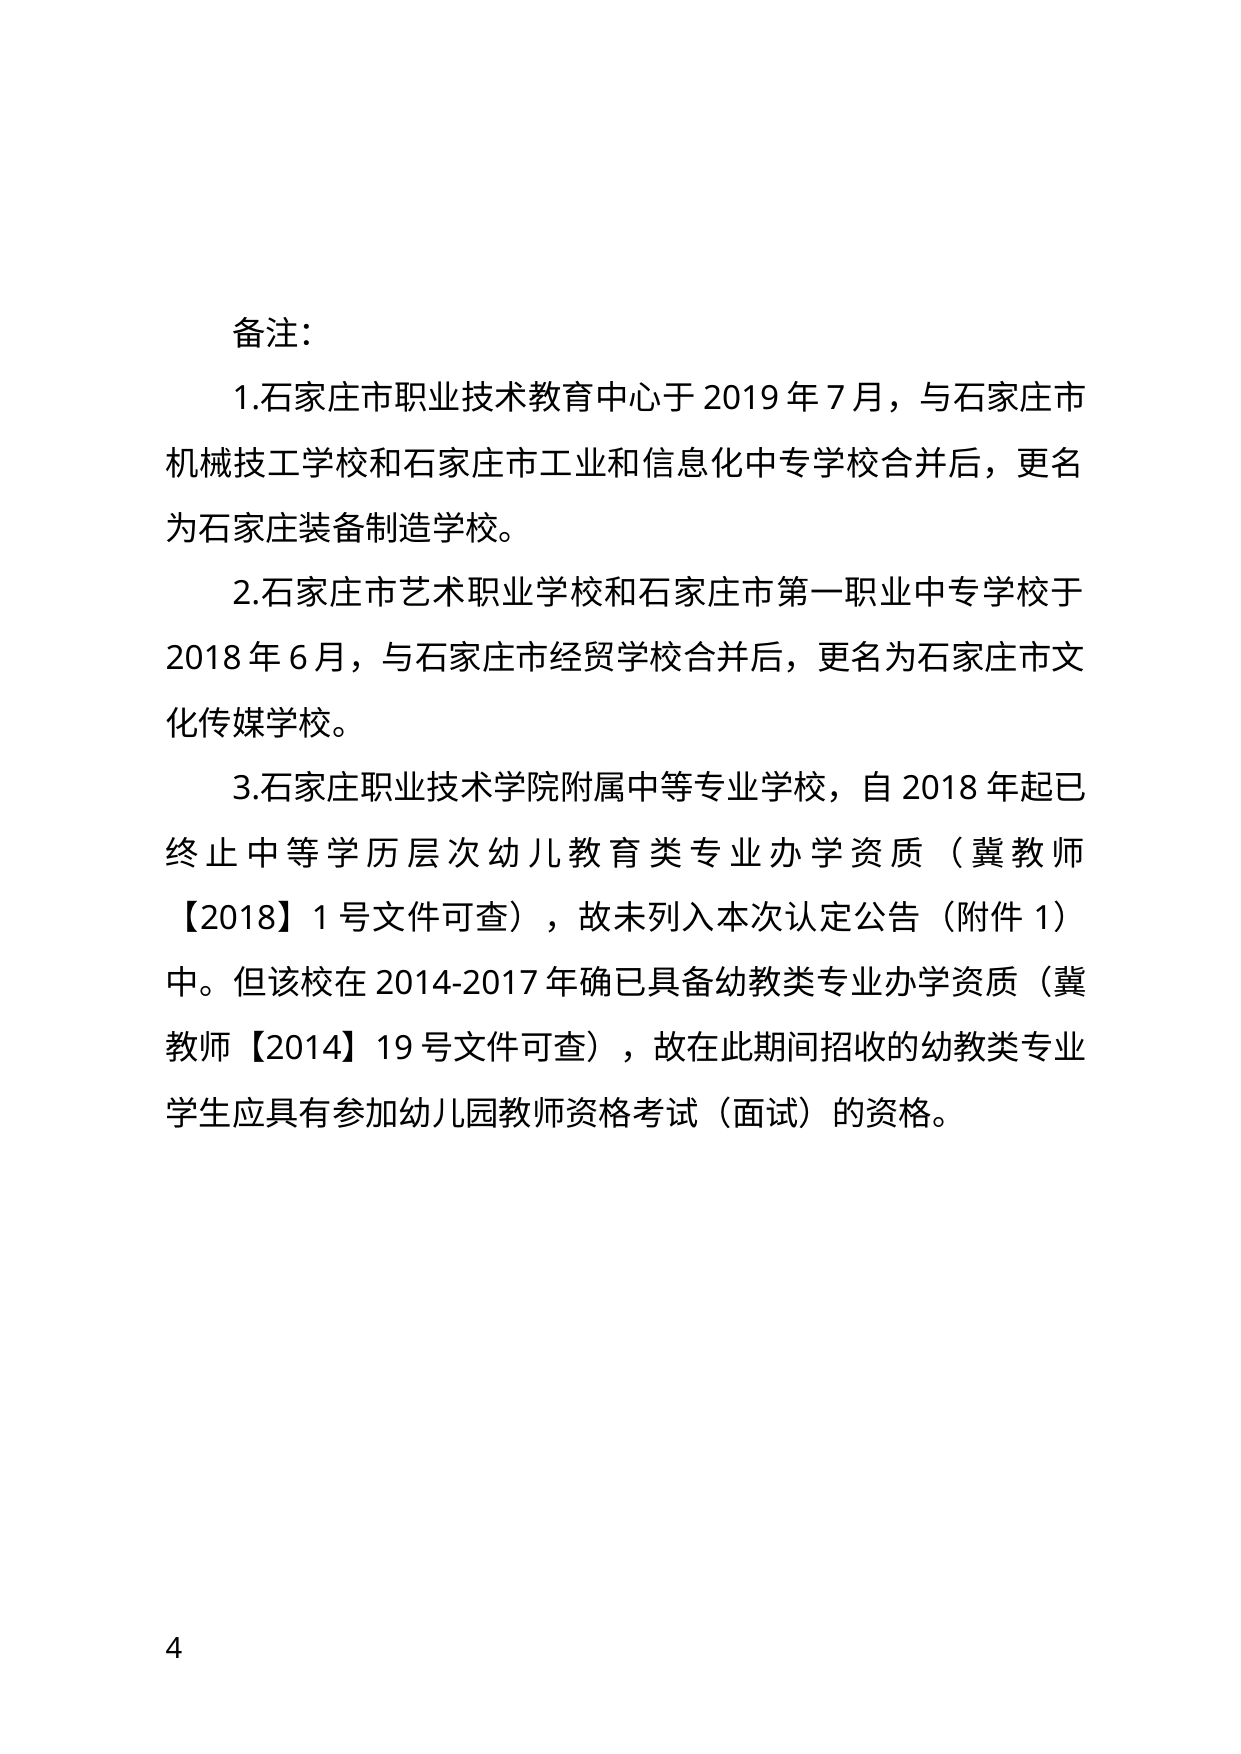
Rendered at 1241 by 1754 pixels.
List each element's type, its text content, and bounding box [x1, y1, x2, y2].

text 备注： [165, 298, 1087, 363]
text 2.石家庄市艺术职业学校和石家庄市第一职业中专学校于2018年6月，与石家庄市经贸学校合并后，更名为石家庄市文化传媒学校。 [165, 558, 1087, 753]
text 3.石家庄职业技术学院附属中等专业学校，自 2018 年起已终止中等学历层次幼儿教育类专业办学资质（冀教师【2018】1号文件可查），故未列入本次认定公告（附件1）中。但该校在2014-2017年确已具备幼教类专业办学资质（冀教师【2014】19号文件可查），故在此期间招收的幼教类专业学生应具有参加幼儿园教师资格考试（面试）的资格。 [165, 753, 1087, 1143]
text 1.石家庄市职业技术教育中心于2019年7月，与石家庄市机械技工学校和石家庄市工业和信息化中专学校合并后，更名为石家庄装备制造学校。 [165, 363, 1087, 558]
